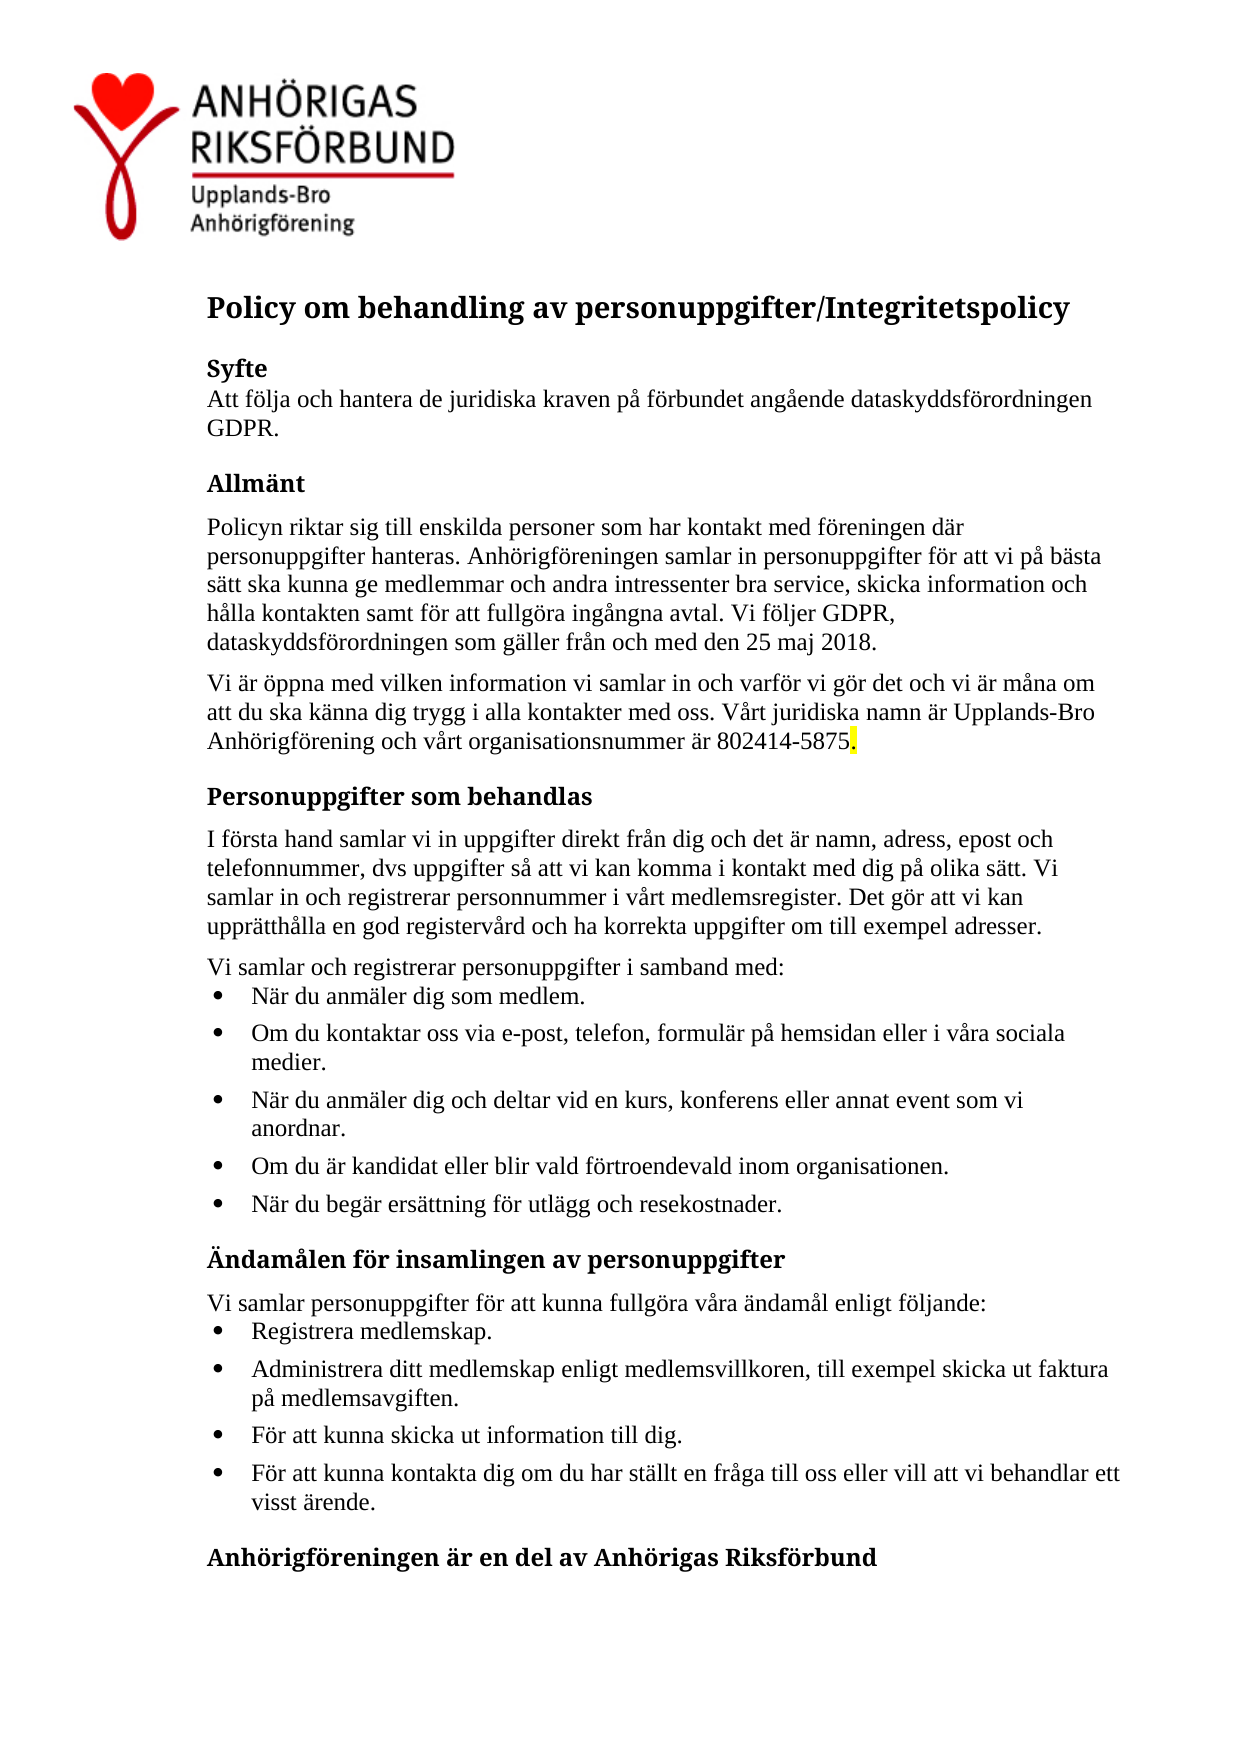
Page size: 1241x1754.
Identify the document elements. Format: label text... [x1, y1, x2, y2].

list Om du kontaktar oss via e-post, telefon, formulär på hemsidan eller i våra sociala medier. [213, 1018, 1122, 1076]
text Ändamålen för insamlingen av personuppgifter [207, 1242, 1122, 1275]
list Administrera ditt medlemskap enligt medlemsvillkoren, till exempel skicka ut faktura på medlemsavgiften. [213, 1354, 1122, 1411]
list För att kunna kontakta dig om du har ställt en fråga till oss eller vill att vi behandlar ett visst ärende. [213, 1458, 1122, 1515]
text Policy om behandling av personuppgifter/Integritetspolicy [207, 287, 1122, 327]
text Policyn riktar sig till enskilda personer som har kontakt med föreningen där personuppgifter hanteras. Anhörigföreningen samlar in personuppgifter för att vi på bästa sätt ska kunna ge medlemmar och andra intressenter bra service, skicka information och hålla kontakten samt för att fullgöra ingångna avtal. Vi följer GDPR, dataskyddsförordningen som gäller från och med den 25 maj 2018. [207, 512, 1122, 656]
text Allmänt [207, 467, 1122, 499]
text Personuppgifter som behandlas [207, 779, 1122, 812]
text Syfte [207, 352, 1122, 384]
list Om du är kandidat eller blir vald förtroendevald inom organisationen. [213, 1151, 1122, 1180]
text Vi är öppna med vilken information vi samlar in och varför vi gör det och vi är måna om att du ska känna dig trygg i alla kontakter med oss. Vårt juridiska namn är Upplands-Bro Anhörigförening och vårt organisationsnummer är 802414-5875. [207, 668, 1122, 754]
list Registrera medlemskap. [213, 1316, 1122, 1345]
text Vi samlar och registrerar personuppgifter i samband med: [207, 952, 1122, 981]
list När du anmäler dig som medlem. [213, 981, 1122, 1009]
picture [73, 73, 455, 241]
list När du anmäler dig och deltar vid en kurs, konferens eller annat event som vi anordnar. [213, 1085, 1122, 1142]
list För att kunna skicka ut information till dig. [213, 1420, 1122, 1449]
text Vi samlar personuppgifter för att kunna fullgöra våra ändamål enligt följande: [207, 1288, 1122, 1316]
list När du begär ersättning för utlägg och resekostnader. [213, 1189, 1122, 1217]
text Att följa och hantera de juridiska kraven på förbundet angående dataskyddsförordningen GDPR. [207, 384, 1122, 442]
text I första hand samlar vi in uppgifter direkt från dig och det är namn, adress, epost och telefonnummer, dvs uppgifter så att vi kan komma i kontakt med dig på olika sätt. Vi samlar in och registrerar personnummer i vårt medlemsregister. Det gör att vi kan upprätthålla en god registervård och ha korrekta uppgifter om till exempel adresser. [207, 824, 1122, 939]
text Anhörigföreningen är en del av Anhörigas Riksförbund [207, 1540, 1122, 1573]
